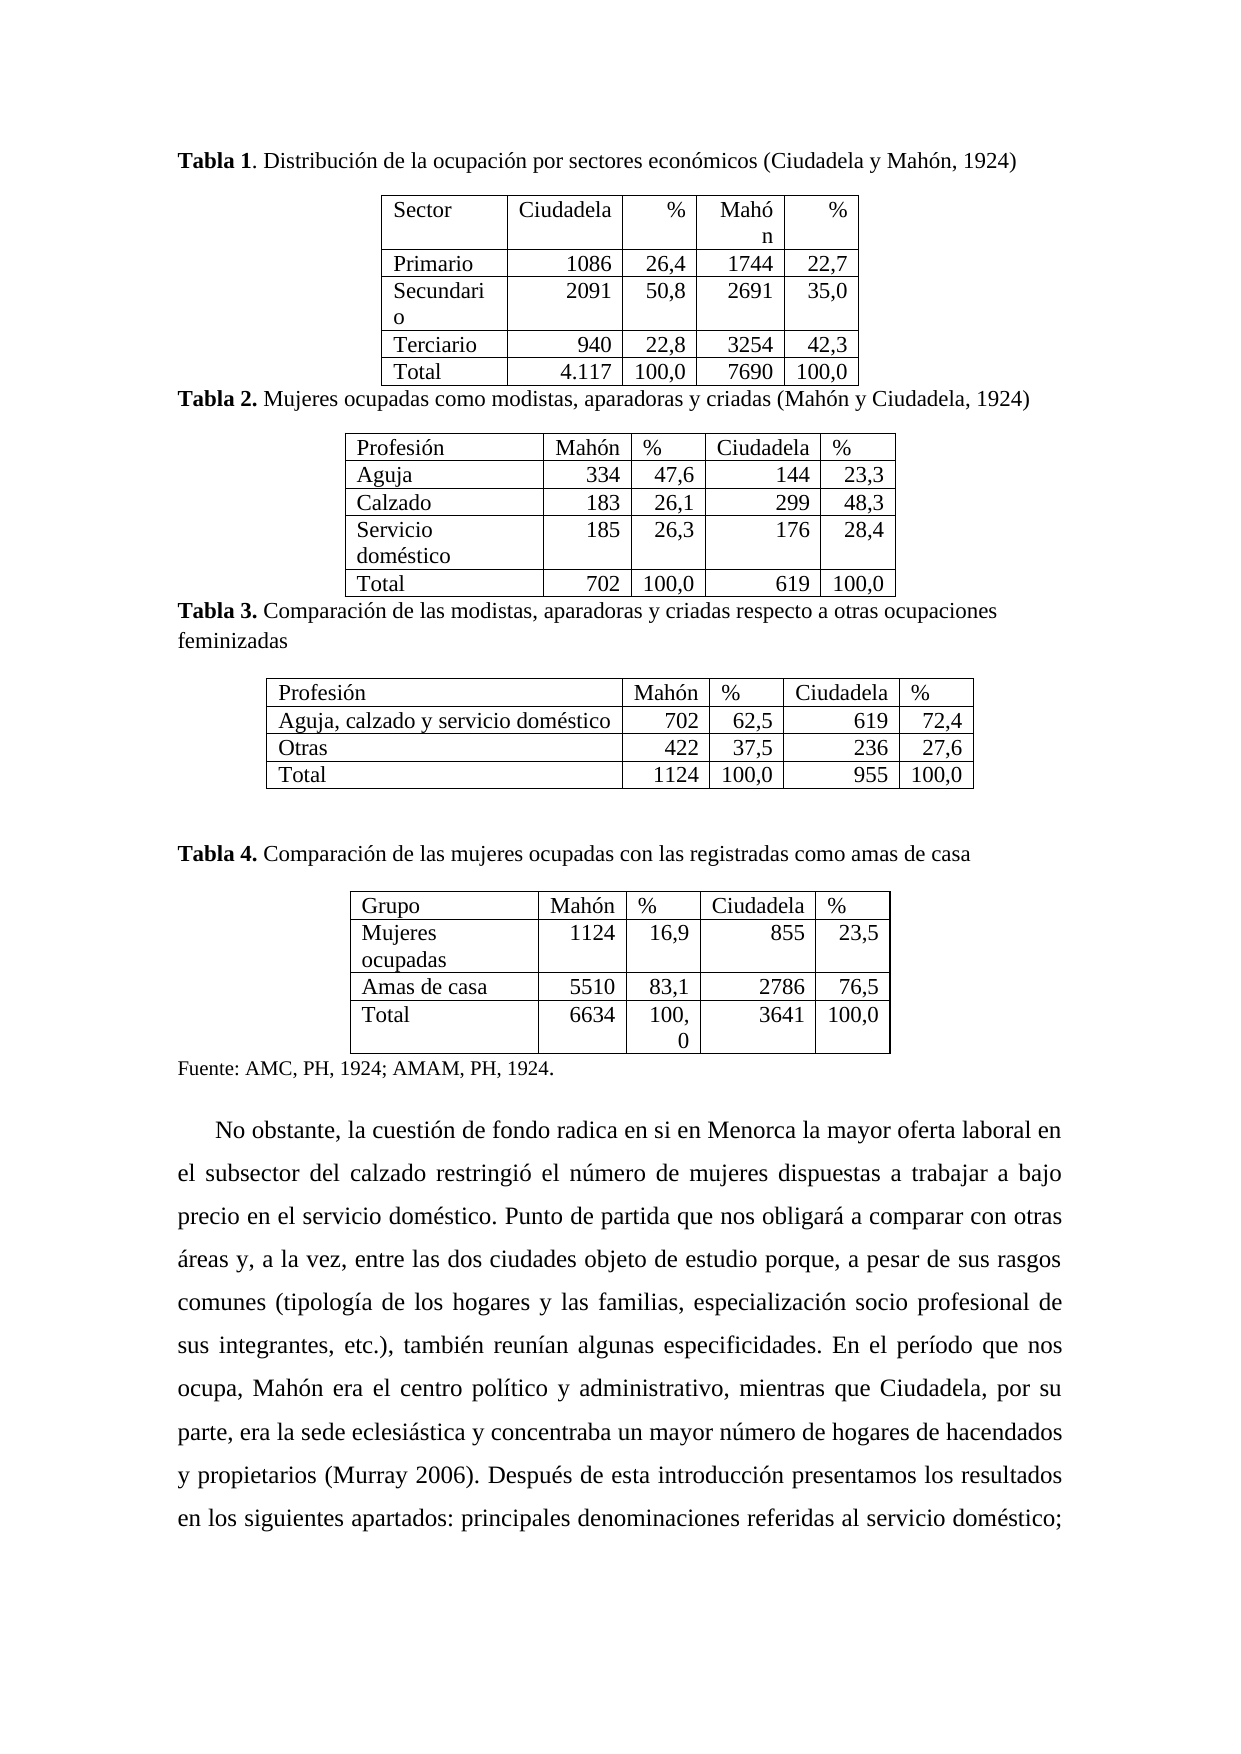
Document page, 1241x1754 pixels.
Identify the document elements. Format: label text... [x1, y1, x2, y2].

table_cell 72,4 [900, 707, 973, 733]
table_header % [785, 196, 858, 248]
table_header Grupo [351, 892, 538, 918]
table_cell 4.117 [508, 358, 622, 384]
table_cell Amas de casa [351, 973, 538, 999]
table_header % [710, 679, 783, 706]
table_cell 26,3 [632, 516, 705, 569]
table_cell 23,5 [816, 920, 889, 972]
table_cell Total [382, 358, 507, 384]
table_cell 48,3 [821, 489, 895, 515]
table_cell 299 [706, 489, 820, 515]
table_cell 100,0 [627, 1001, 700, 1053]
table_cell 100,0 [623, 358, 696, 384]
table_header Mahón [623, 679, 709, 706]
table_cell 83,1 [627, 973, 700, 999]
table_cell 1124 [539, 920, 626, 972]
table_cell 619 [706, 570, 820, 596]
table_cell 27,6 [900, 734, 973, 761]
table_cell 23,3 [821, 461, 895, 487]
text Tabla 4. Comparación de las mujeres ocupadas con las registradas como amas de casa [177, 840, 1063, 866]
table_cell 42,3 [785, 331, 858, 357]
table_cell 100,0 [821, 570, 895, 596]
text Tabla 3. Comparación de las modistas, aparadoras y criadas respecto a otras ocupaciones feminizadas [177, 597, 1063, 654]
table_cell 236 [784, 734, 899, 761]
table_cell 1086 [508, 250, 622, 276]
table_header Mahón [539, 892, 626, 918]
table_cell Otras [267, 734, 622, 761]
table_cell 22,8 [623, 331, 696, 357]
table_cell Total [351, 1001, 538, 1053]
table_cell Primario [382, 250, 507, 276]
table_cell 702 [623, 707, 709, 733]
table_header Profesión [346, 434, 543, 460]
table_cell 16,9 [627, 920, 700, 972]
table_cell 3254 [697, 331, 784, 357]
table_header Ciudadela [784, 679, 899, 706]
table_cell 100,0 [785, 358, 858, 384]
table_cell 28,4 [821, 516, 895, 569]
table_header % [627, 892, 700, 918]
table_header % [821, 434, 895, 460]
table_cell Total [267, 762, 622, 788]
table_cell 422 [623, 734, 709, 761]
table_cell Aguja, calzado y servicio doméstico [267, 707, 622, 733]
table_cell 2691 [697, 277, 784, 330]
table_cell 26,1 [632, 489, 705, 515]
table_cell 1124 [623, 762, 709, 788]
table_header Ciudadela [706, 434, 820, 460]
table_header Mahón [544, 434, 631, 460]
table_cell 47,6 [632, 461, 705, 487]
table_cell Terciario [382, 331, 507, 357]
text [177, 1115, 1063, 1532]
table_cell 22,7 [785, 250, 858, 276]
table_cell 35,0 [785, 277, 858, 330]
table_header Profesión [267, 679, 622, 706]
table_cell 76,5 [816, 973, 889, 999]
table_header % [632, 434, 705, 460]
table_cell Secundario [382, 277, 507, 330]
table_header % [816, 892, 889, 918]
table_cell 6634 [539, 1001, 626, 1053]
table_cell 100,0 [710, 762, 783, 788]
table_cell 37,5 [710, 734, 783, 761]
table_header Ciudadela [508, 196, 622, 248]
table_header Mahón [697, 196, 784, 248]
table_cell 7690 [697, 358, 784, 384]
text Tabla 2. Mujeres ocupadas como modistas, aparadoras y criadas (Mahón y Ciudadela, 1924) [177, 386, 1063, 412]
text Tabla 1. Distribución de la ocupación por sectores económicos (Ciudadela y Mahón, 1924) [177, 148, 1063, 174]
table_cell 334 [544, 461, 631, 487]
table_cell 185 [544, 516, 631, 569]
table_cell 702 [544, 570, 631, 596]
table_cell 100,0 [816, 1001, 889, 1053]
table_cell 62,5 [710, 707, 783, 733]
table_cell 100,0 [900, 762, 973, 788]
table_cell 144 [706, 461, 820, 487]
table_cell 1744 [697, 250, 784, 276]
table_cell Servicio doméstico [346, 516, 543, 569]
table_header % [900, 679, 973, 706]
table_cell 2786 [701, 973, 815, 999]
table_cell 3641 [701, 1001, 815, 1053]
table_cell 183 [544, 489, 631, 515]
table_cell 619 [784, 707, 899, 733]
table_cell 855 [701, 920, 815, 972]
table_cell 940 [508, 331, 622, 357]
text Fuente: AMC, PH, 1924; AMAM, PH, 1924. [177, 1054, 1063, 1081]
table_cell Aguja [346, 461, 543, 487]
table_header Ciudadela [701, 892, 815, 918]
table_header Sector [382, 196, 507, 248]
table_cell 26,4 [623, 250, 696, 276]
table_cell 955 [784, 762, 899, 788]
table_header % [623, 196, 696, 248]
table_cell Mujeres ocupadas [351, 920, 538, 972]
table_cell 5510 [539, 973, 626, 999]
table_cell 50,8 [623, 277, 696, 330]
table_cell 100,0 [632, 570, 705, 596]
table_cell 176 [706, 516, 820, 569]
table_cell Calzado [346, 489, 543, 515]
table_cell 2091 [508, 277, 622, 330]
table_cell Total [346, 570, 543, 596]
